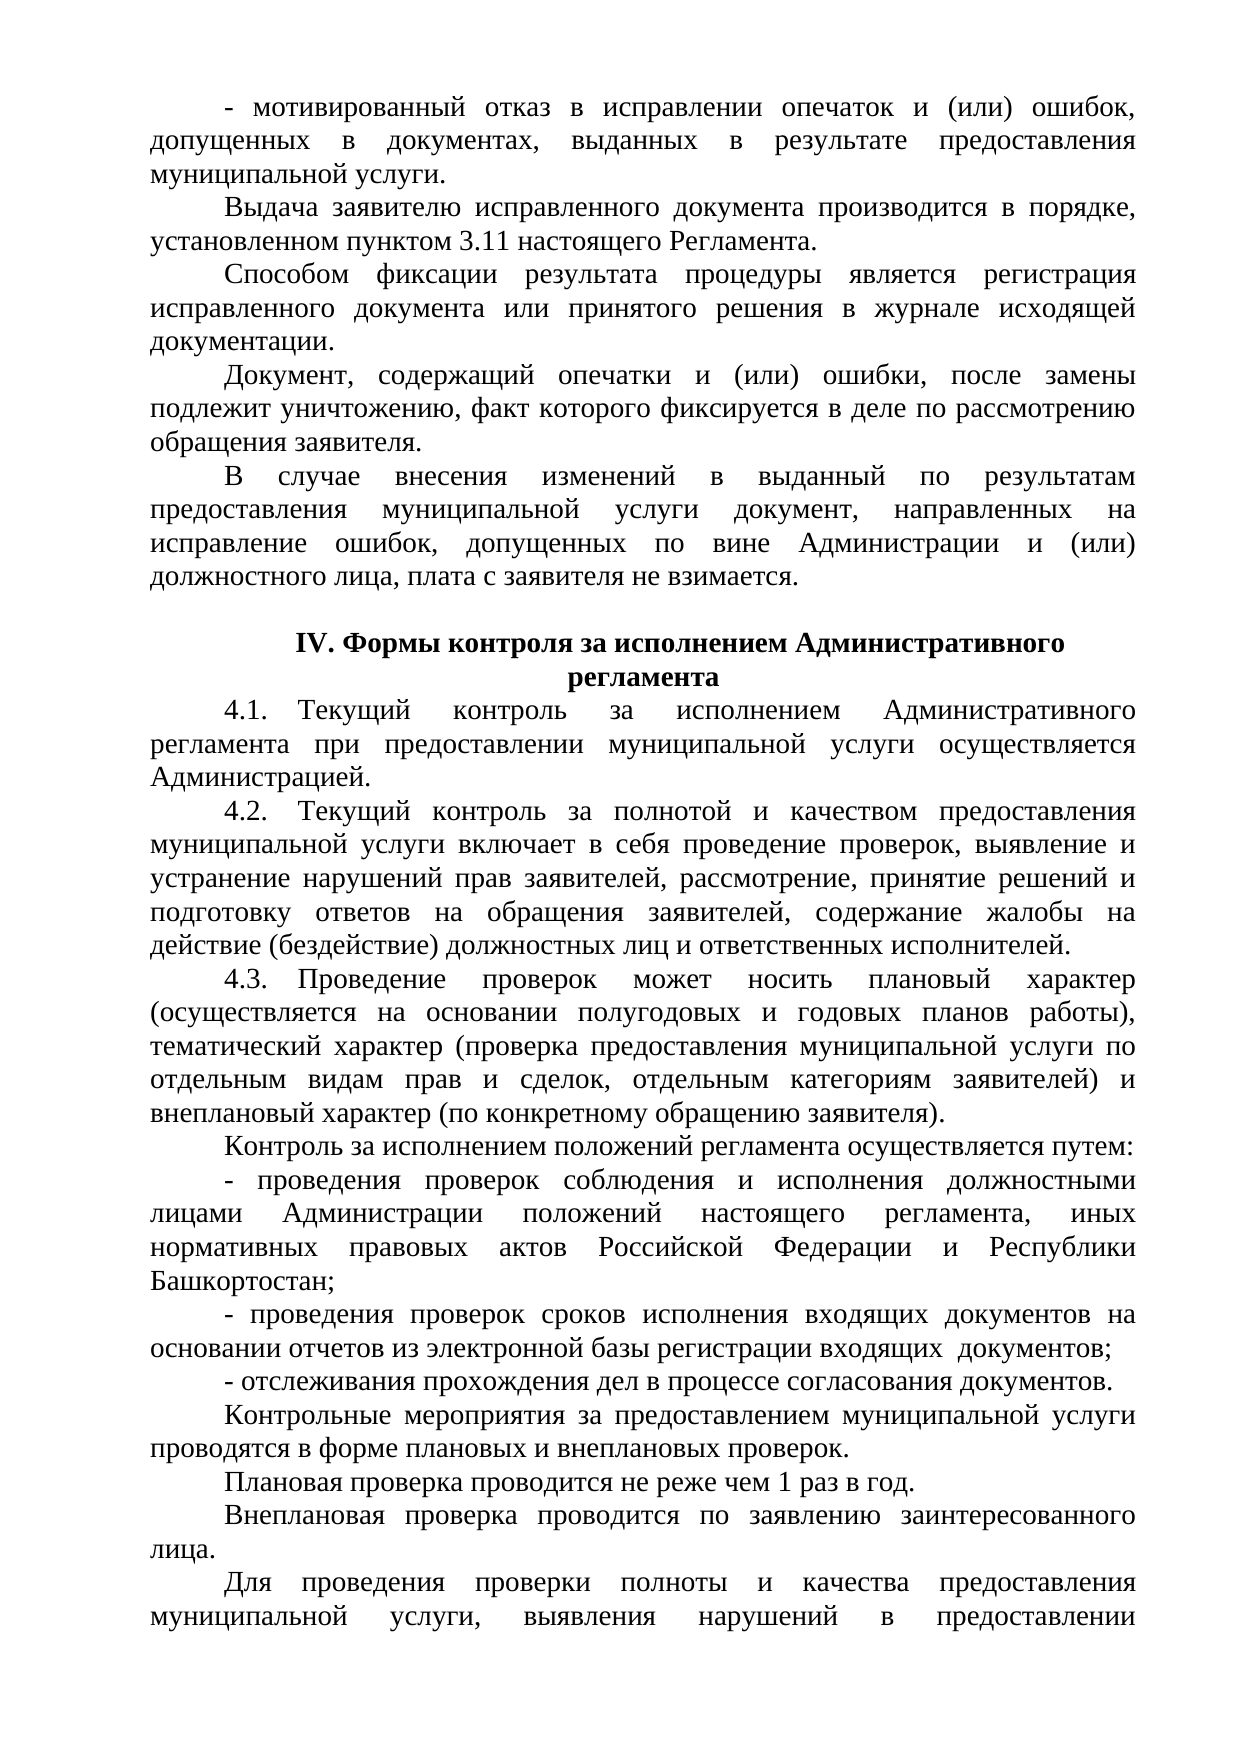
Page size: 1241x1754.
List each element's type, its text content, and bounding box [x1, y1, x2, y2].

text Способом фиксации результата процедуры является регистрация исправленного документа или принятого решения в журнале исходящей документации. [150, 256, 1137, 357]
text Выдача заявителю исправленного документа производится в порядке, установленном пунктом 3.11 настоящего Регламента. [150, 189, 1137, 256]
text Документ, содержащий опечатки и (или) ошибки, после замены подлежит уничтожению, факт которого фиксируется в деле по рассмотрению обращения заявителя. [150, 357, 1137, 458]
text - проведения проверок сроков исполнения входящих документов на основании отчетов из электронной базы регистрации входящих документов; [150, 1296, 1137, 1363]
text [150, 1564, 1137, 1632]
text Плановая проверка проводится не реже чем 1 раз в год. [150, 1464, 1137, 1497]
text IV. Формы контроля за исполнением Административного регламента [150, 625, 1137, 692]
text Внеплановая проверка проводится по заявлению заинтересованного лица. [150, 1497, 1137, 1564]
text 4.1. Текущий контроль за исполнением Административного регламента при предоставлении муниципальной услуги осуществляется Администрацией. [150, 692, 1137, 793]
text Контрольные мероприятия за предоставлением муниципальной услуги проводятся в форме плановых и внеплановых проверок. [150, 1397, 1137, 1464]
text 4.2. Текущий контроль за полнотой и качеством предоставления муниципальной услуги включает в себя проведение проверок, выявление и устранение нарушений прав заявителей, рассмотрение, принятие решений и подготовку ответов на обращения заявителей, содержание жалобы на действие (бездействие) должностных лиц и ответственных исполнителей. [150, 793, 1137, 961]
text Контроль за исполнением положений регламента осуществляется путем: [150, 1128, 1137, 1162]
text - проведения проверок соблюдения и исполнения должностными лицами Администрации положений настоящего регламента, иных нормативных правовых актов Российской Федерации и Республики Башкортостан; [150, 1162, 1137, 1296]
text - мотивированный отказ в исправлении опечаток и (или) ошибок, допущенных в документах, выданных в результате предоставления муниципальной услуги. [150, 89, 1137, 189]
text - отслеживания прохождения дел в процессе согласования документов. [150, 1363, 1137, 1397]
text В случае внесения изменений в выданный по результатам предоставления муниципальной услуги документ, направленных на исправление ошибок, допущенных по вине Администрации и (или) должностного лица, плата с заявителя не взимается. [150, 458, 1137, 592]
text 4.3. Проведение проверок может носить плановый характер (осуществляется на основании полугодовых и годовых планов работы), тематический характер (проверка предоставления муниципальной услуги по отдельным видам прав и сделок, отдельным категориям заявителей) и внеплановый характер (по конкретному обращению заявителя). [150, 961, 1137, 1128]
